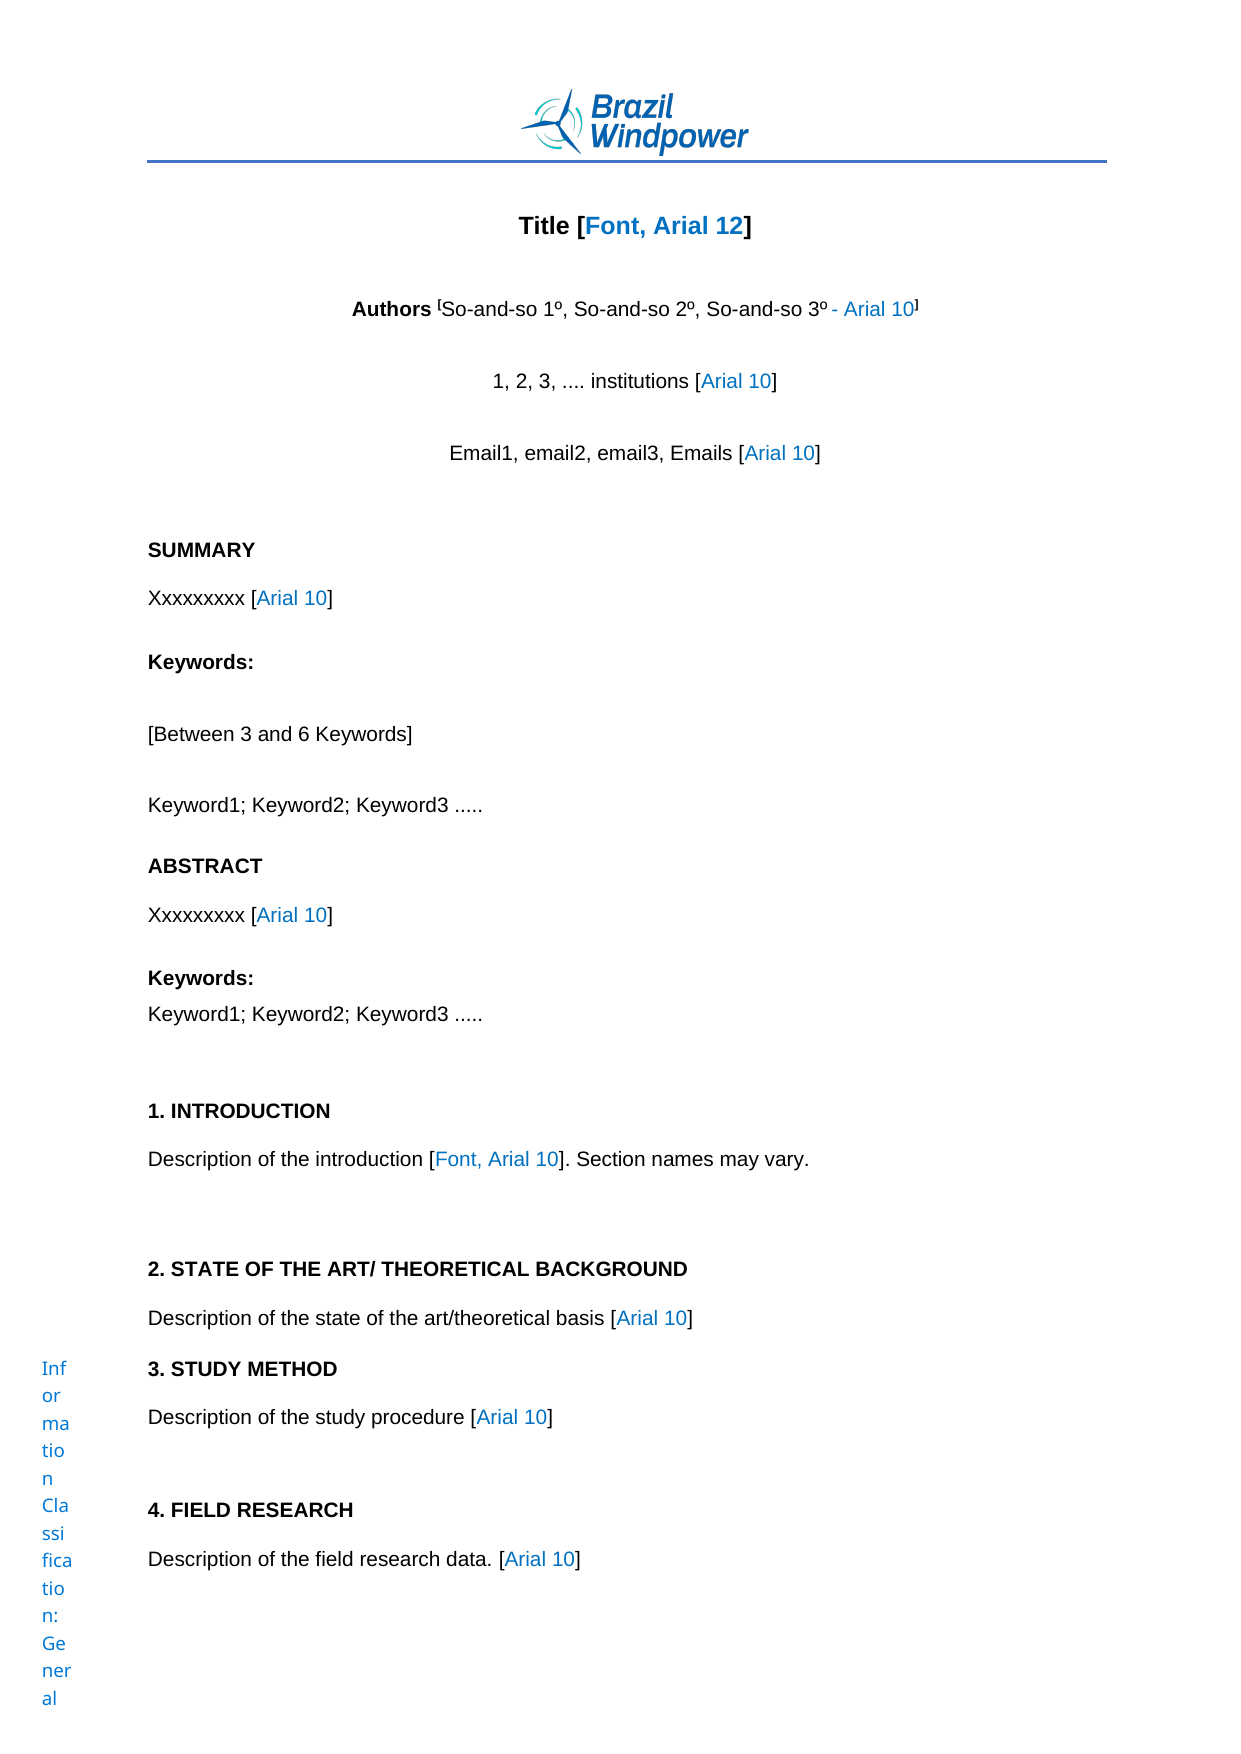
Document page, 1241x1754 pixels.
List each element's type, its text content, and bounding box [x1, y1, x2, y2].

text Keywords: [148, 649, 1122, 673]
text Xxxxxxxxx [Arial 10] [148, 903, 1122, 927]
text 1. INTRODUCTION [148, 1099, 1122, 1123]
picture [521, 89, 749, 156]
text Keywords: [148, 966, 1122, 990]
text [Between 3 and 6 Keywords] [148, 721, 1122, 745]
text Title [Font, Arial 12] [148, 211, 1122, 239]
text 4. FIELD RESEARCH [148, 1498, 1122, 1522]
text SUMMARY [148, 538, 1122, 562]
text Description of the study procedure [Arial 10] [148, 1405, 1122, 1429]
text Xxxxxxxxx [Arial 10] [148, 586, 1122, 610]
text Description of the field research data. [Arial 10] [148, 1547, 1122, 1571]
text 2. STATE OF THE ART/ THEORETICAL BACKGROUND [148, 1257, 1122, 1281]
text Description of the introduction [Font, Arial 10]. Section names may vary. [148, 1147, 1122, 1171]
text Description of the state of the art/theoretical basis [Arial 10] [148, 1306, 1122, 1329]
text 1, 2, 3, .... institutions [Arial 10] [148, 369, 1122, 393]
text Email1, email2, email3, Emails [Arial 10] [148, 441, 1122, 465]
text ABSTRACT [148, 854, 1122, 878]
text Keyword1; Keyword2; Keyword3 ..... [148, 1002, 1122, 1026]
text 3. STUDY METHOD [148, 1356, 1122, 1380]
text Authors [So-and-so 1º, So-and-so 2º, So-and-so 3º - Arial 10] [148, 297, 1122, 321]
text Keyword1; Keyword2; Keyword3 ..... [148, 793, 1122, 817]
